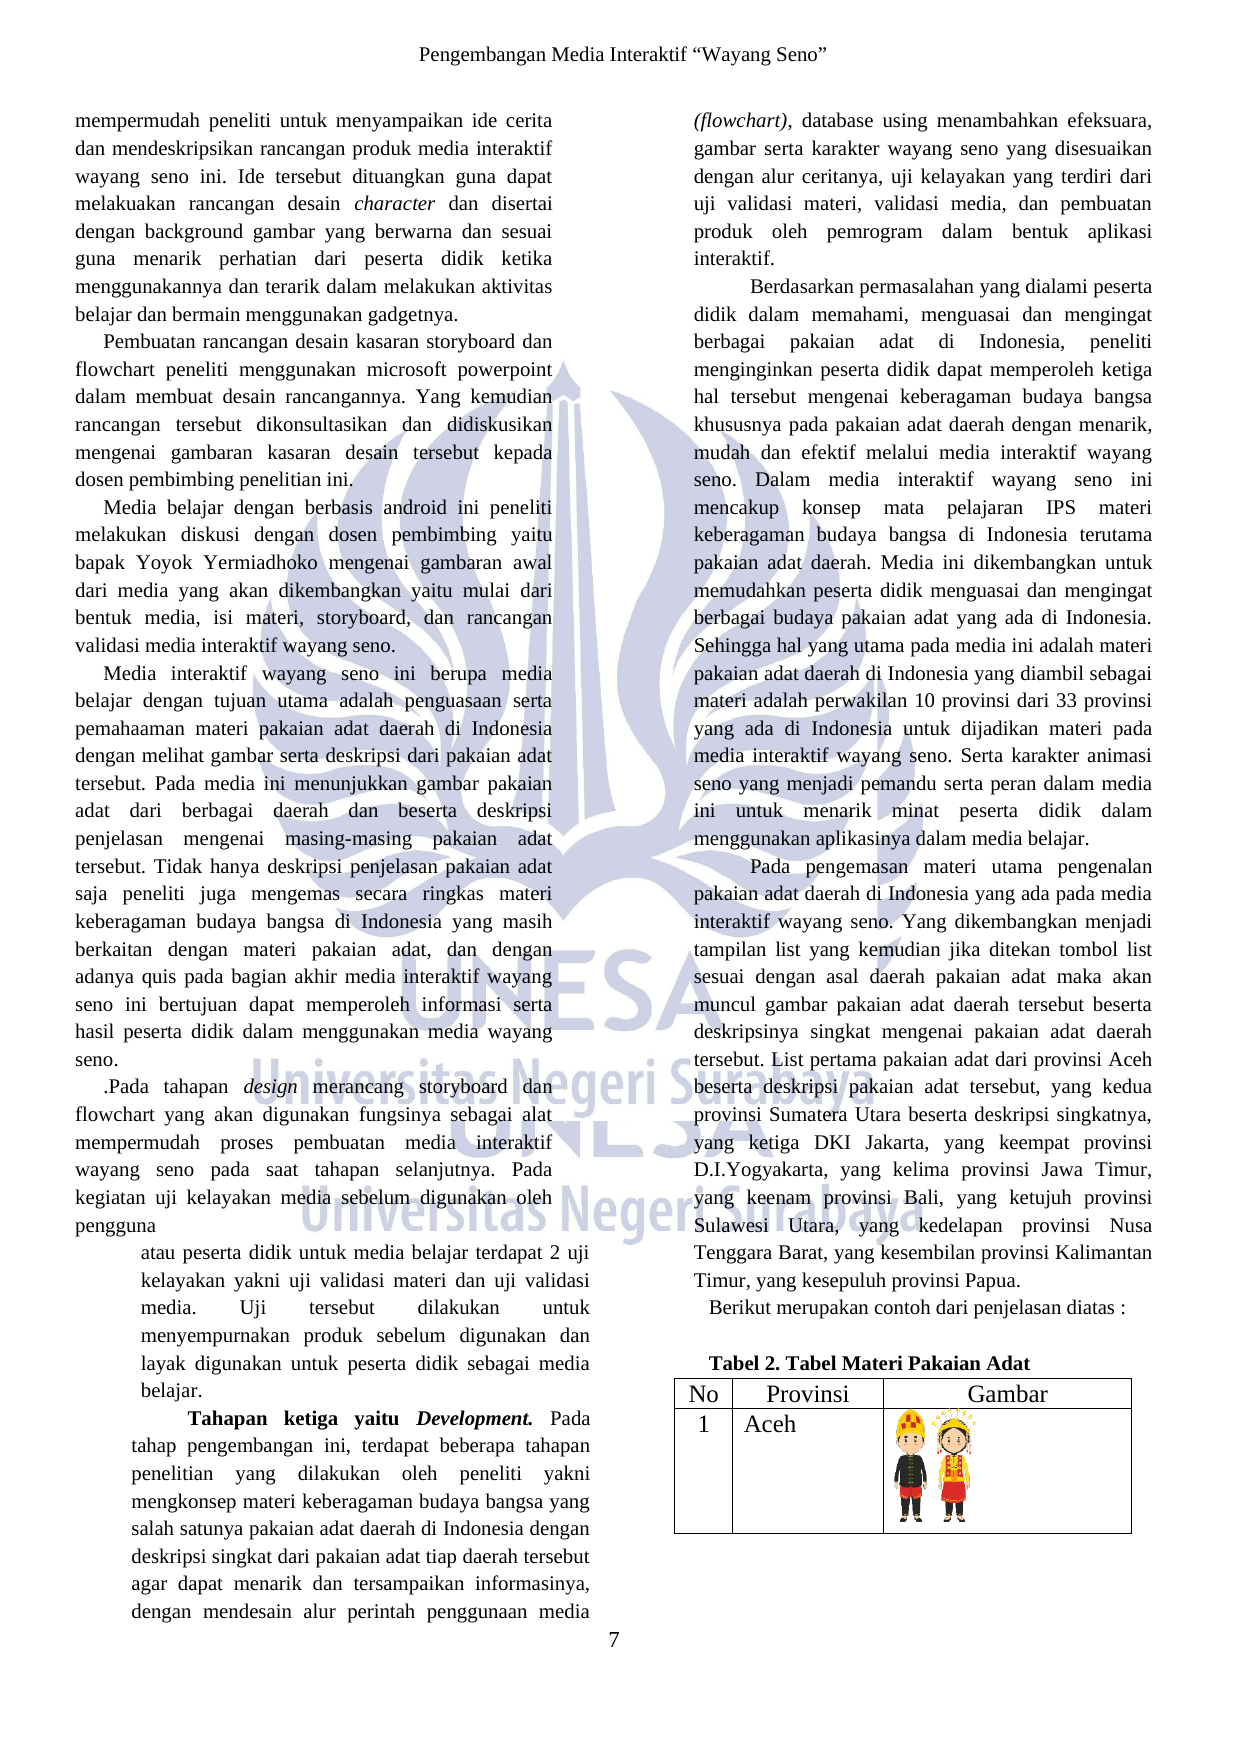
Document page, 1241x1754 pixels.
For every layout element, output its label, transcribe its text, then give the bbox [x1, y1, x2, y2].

text atau peserta didik untuk media belajar terdapat 2 uji kelayakan yakni uji validasi materi dan uji validasi media. Uji tersebut dilakukan untuk menyempurnakan produk sebelum digunakan dan layak digunakan untuk peserta didik sebagai media belajar. [141, 1240, 590, 1402]
text Media belajar dengan berbasis android ini peneliti melakukan diskusi dengan dosen pembimbing yaitu bapak Yoyok Yermiadhoko mengenai gambaran awal dari media yang akan dikembangkan yaitu mulai dari bentuk media, isi materi, storyboard, dan rancangan validasi media interaktif wayang seno. [75, 495, 553, 657]
table_header Provinsi [733, 1379, 883, 1408]
table_header Gambar [884, 1379, 1131, 1408]
text Tabel 2. Tabel Materi Pakaian Adat [680, 1351, 1129, 1374]
text Media interaktif wayang seno ini berupa media belajar dengan tujuan utama adalah penguasaan serta pemahaaman materi pakaian adat daerah di Indonesia dengan melihat gambar serta deskripsi dari pakaian adat tersebut. Pada media ini menunjukkan gambar pakaian adat dari berbagai daerah dan beserta deskripsi penjelasan mengenai masing-masing pakaian adat tersebut. Tidak hanya deskripsi penjelasan pakaian adat saja peneliti juga mengemas secara ringkas materi keberagaman budaya bangsa di Indonesia yang masih berkaitan dengan materi pakaian adat, dan dengan adanya quis pada bagian akhir media interaktif wayang seno ini bertujuan dapat memperoleh informasi serta hasil peserta didik dalam menggunakan media wayang seno. [75, 660, 553, 1071]
text Berikut merupakan contoh dari penjelasan diatas : [693, 1295, 1153, 1319]
table_cell 1 [675, 1409, 732, 1533]
table_cell [884, 1409, 1131, 1533]
text Pada pengemasan materi utama pengenalan pakaian adat daerah di Indonesia yang ada pada media interaktif wayang seno. Yang dikembangkan menjadi tampilan list yang kemudian jika ditekan tombol list sesuai dengan asal daerah pakaian adat maka akan muncul gambar pakaian adat daerah tersebut beserta deskripsinya singkat mengenai pakaian adat daerah tersebut. List pertama pakaian adat dari provinsi Aceh beserta deskripsi pakaian adat tersebut, yang kedua provinsi Sumatera Utara beserta deskripsi singkatnya, yang ketiga DKI Jakarta, yang keempat provinsi D.I.Yogyakarta, yang kelima provinsi Jawa Timur, yang keenam provinsi Bali, yang ketujuh provinsi Sulawesi Utara, yang kedelapan provinsi Nusa Tenggara Barat, yang kesembilan provinsi Kalimantan Timur, yang kesepuluh provinsi Papua. [693, 854, 1153, 1292]
text Pembuatan rancangan desain kasaran storyboard dan flowchart peneliti menggunakan microsoft powerpoint dalam membuat desain rancangannya. Yang kemudian rancangan tersebut dikonsultasikan dan didiskusikan mengenai gambaran kasaran desain tersebut kepada dosen pembimbing penelitian ini. [75, 329, 553, 491]
picture [251, 358, 927, 1248]
text Tahapan ketiga yaitu Development. Pada tahap pengembangan ini, terdapat beberapa tahapan penelitian yang dilakukan oleh peneliti yakni mengkonsep materi keberagaman budaya bangsa yang salah satunya pakaian adat daerah di Indonesia dengan deskripsi singkat dari pakaian adat tiap daerah tersebut agar dapat menarik dan tersampaikan informasinya, dengan mendesain alur perintah penggunaan media (flowchart), database using menambahkan efeksuara, gambar serta karakter wayang seno yang disesuaikan dengan alur ceritanya, uji kelayakan yang terdiri dari uji validasi materi, validasi media, dan pembuatan produk oleh pemrogram dalam bentuk aplikasi interaktif. [693, 108, 1153, 270]
table_header No [675, 1379, 732, 1408]
text Tahapan ketiga yaitu Development. Pada tahap pengembangan ini, terdapat beberapa tahapan penelitian yang dilakukan oleh peneliti yakni mengkonsep materi keberagaman budaya bangsa yang salah satunya pakaian adat daerah di Indonesia dengan deskripsi singkat dari pakaian adat tiap daerah tersebut agar dapat menarik dan tersampaikan informasinya, dengan mendesain alur perintah penggunaan media (flowchart), database using menambahkan efeksuara, gambar serta karakter wayang seno yang disesuaikan dengan alur ceritanya, uji kelayakan yang terdiri dari uji validasi materi, validasi media, dan pembuatan produk oleh pemrogram dalam bentuk aplikasi interaktif. [131, 1406, 590, 1623]
picture [894, 1408, 976, 1522]
text .Pada tahapan design merancang storyboard dan flowchart yang akan digunakan fungsinya sebagai alat mempermudah proses pembuatan media interaktif wayang seno pada saat tahapan selanjutnya. Pada kegiatan uji kelayakan media sebelum digunakan oleh pengguna [75, 1074, 553, 1237]
text Berdasarkan permasalahan yang dialami peserta didik dalam memahami, menguasai dan mengingat berbagai pakaian adat di Indonesia, peneliti menginginkan peserta didik dapat memperoleh ketiga hal tersebut mengenai keberagaman budaya bangsa khususnya pada pakaian adat daerah dengan menarik, mudah dan efektif melalui media interaktif wayang seno. Dalam media interaktif wayang seno ini mencakup konsep mata pelajaran IPS materi keberagaman budaya bangsa di Indonesia terutama pakaian adat daerah. Media ini dikembangkan untuk memudahkan peserta didik menguasai dan mengingat berbagai budaya pakaian adat yang ada di Indonesia. Sehingga hal yang utama pada media ini adalah materi pakaian adat daerah di Indonesia yang diambil sebagai materi adalah perwakilan 10 provinsi dari 33 provinsi yang ada di Indonesia untuk dijadikan materi pada media interaktif wayang seno. Serta karakter animasi seno yang menjadi pemandu serta peran dalam media ini untuk menarik minat peserta didik dalam menggunakan aplikasinya dalam media belajar. [693, 274, 1153, 850]
table_cell Aceh [733, 1409, 883, 1533]
